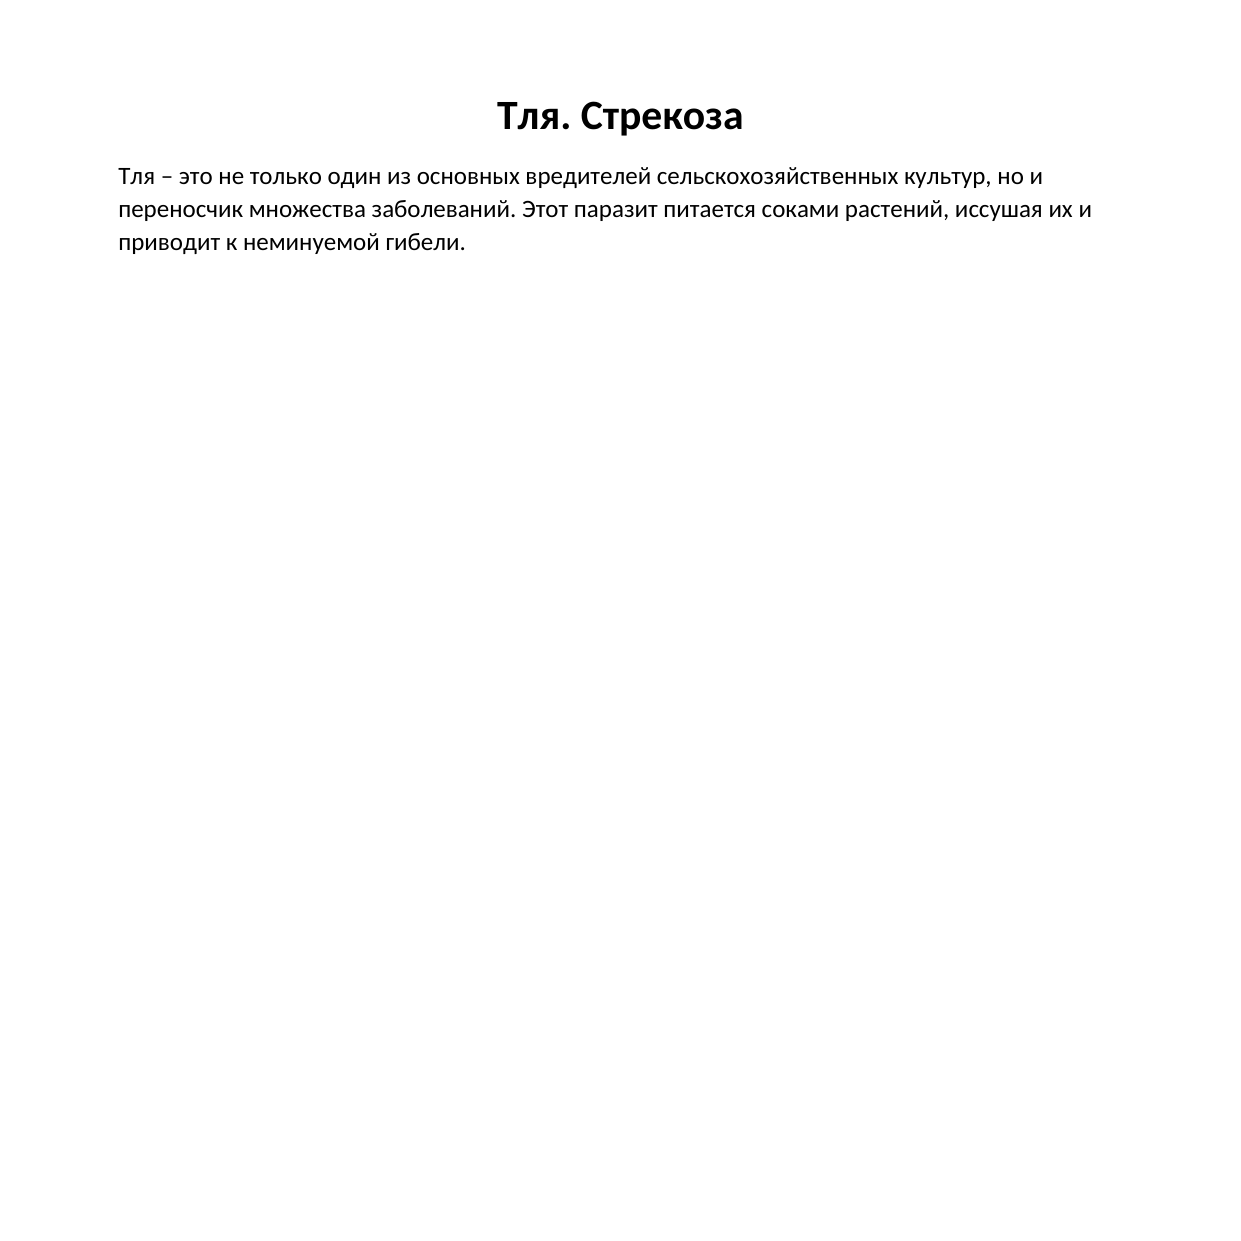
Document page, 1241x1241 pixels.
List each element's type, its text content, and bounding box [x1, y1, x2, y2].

text Тля – это не только один из основных вредителей сельскохозяйственных культур, но и переносчик множества заболеваний. Этот паразит питается соками растений, иссушая их и приводит к неминуемой гибели. [118, 160, 1122, 257]
text Тля. Стрекоза [118, 89, 1122, 139]
